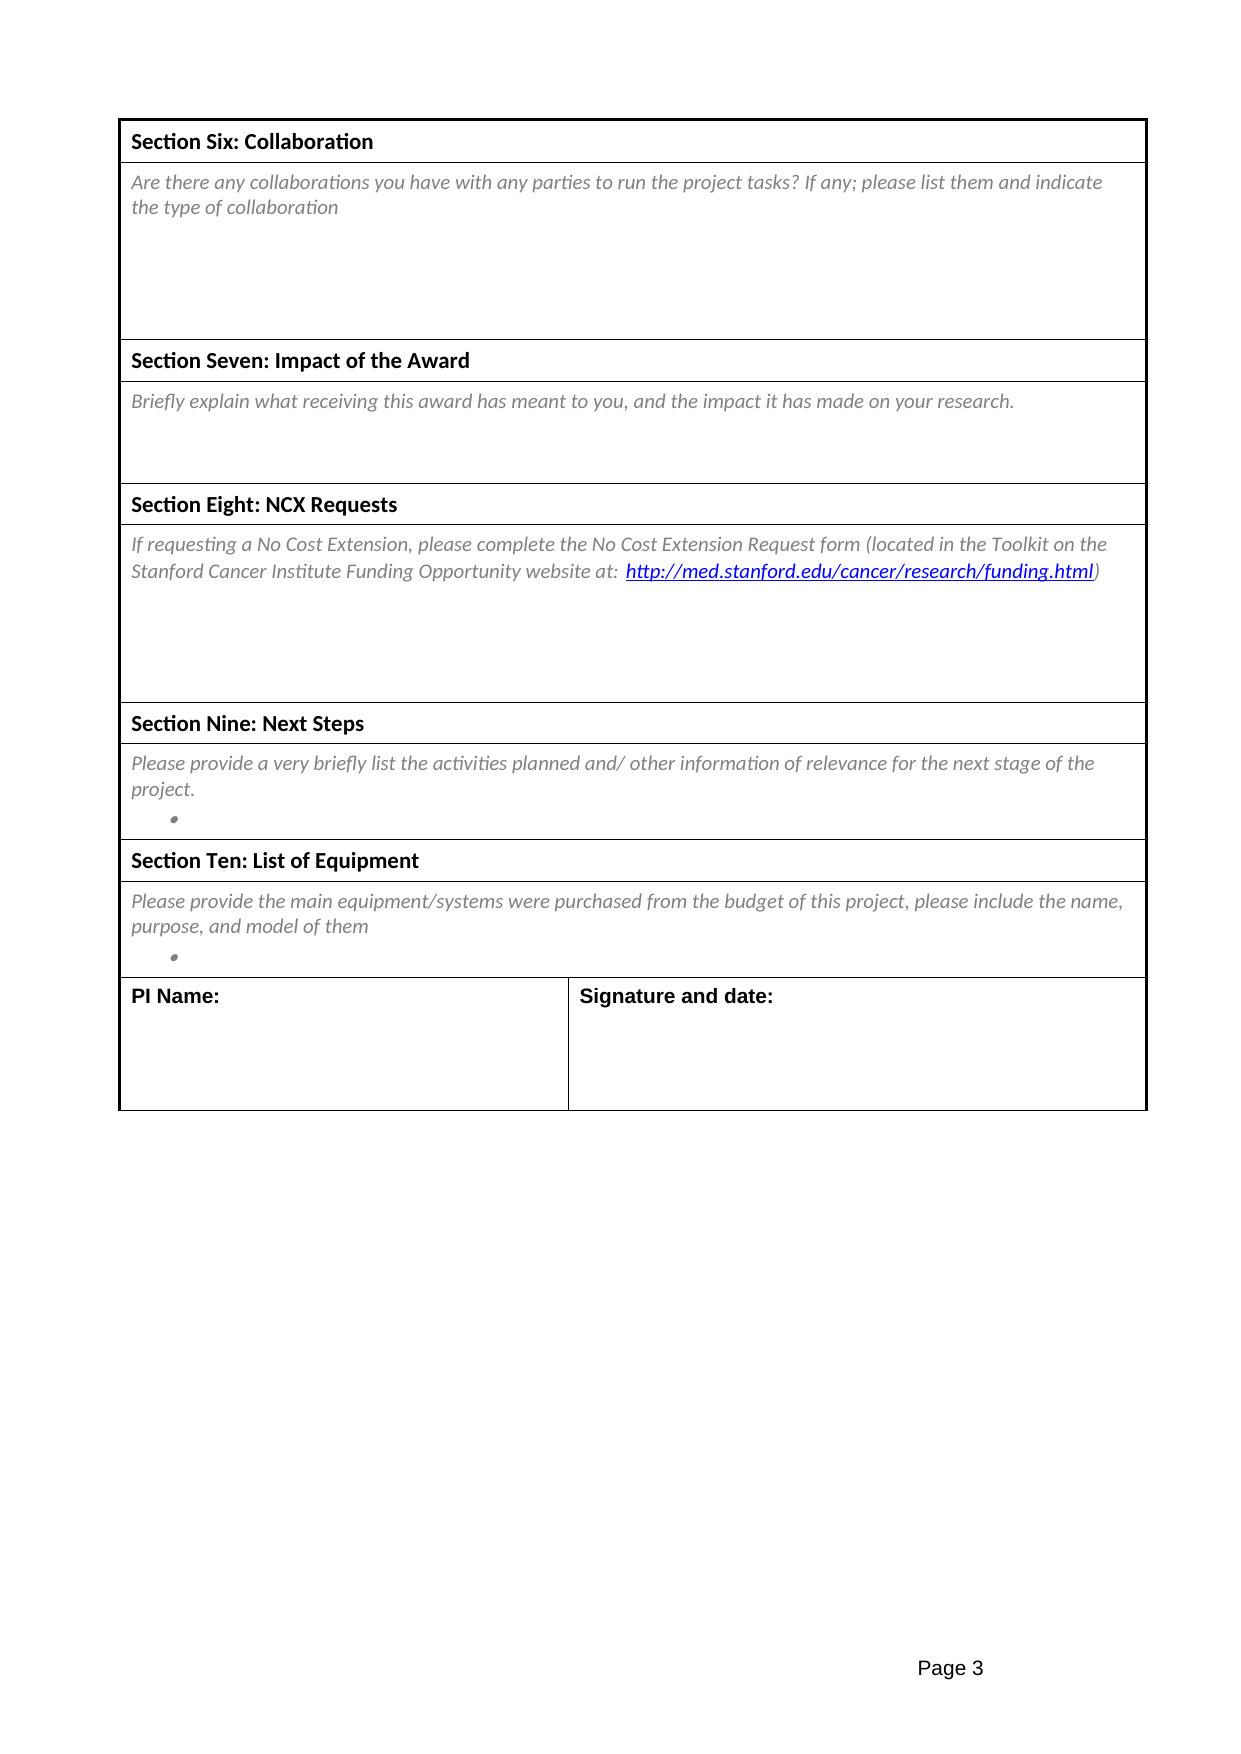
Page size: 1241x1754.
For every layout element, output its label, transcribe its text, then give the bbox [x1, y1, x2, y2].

table_cell PI Name: [121, 978, 568, 1110]
table_cell Please provide the main equipment/systems were purchased from the budget of this project, please include the name, purpose, and model of them [121, 882, 1145, 977]
table_cell If requesting a No Cost Extension, please complete the No Cost Extension Request form (located in the Toolkit on the Stanford Cancer Institute Funding Opportunity website at: http://med.stanford.edu/cancer/research/funding.html) [121, 525, 1145, 702]
table_cell Please provide a very briefly list the activities planned and/ other information of relevance for the next stage of the project. [121, 744, 1145, 839]
table_cell Briefly explain what receiving this award has meant to you, and the impact it has made on your research. [121, 382, 1145, 483]
table_cell Section Seven: Impact of the Award [121, 340, 1145, 381]
table_cell Section Nine: Next Steps [121, 703, 1145, 743]
table_cell Signature and date: [569, 978, 1145, 1110]
table_cell Section Ten: List of Equipment [121, 840, 1145, 881]
table_cell Are there any collaborations you have with any parties to run the project tasks? If any; please list them and indicate the type of collaboration [121, 163, 1145, 339]
table_header Section Six: Collaboration [121, 121, 1145, 162]
table_cell Section Eight: NCX Requests [121, 484, 1145, 524]
